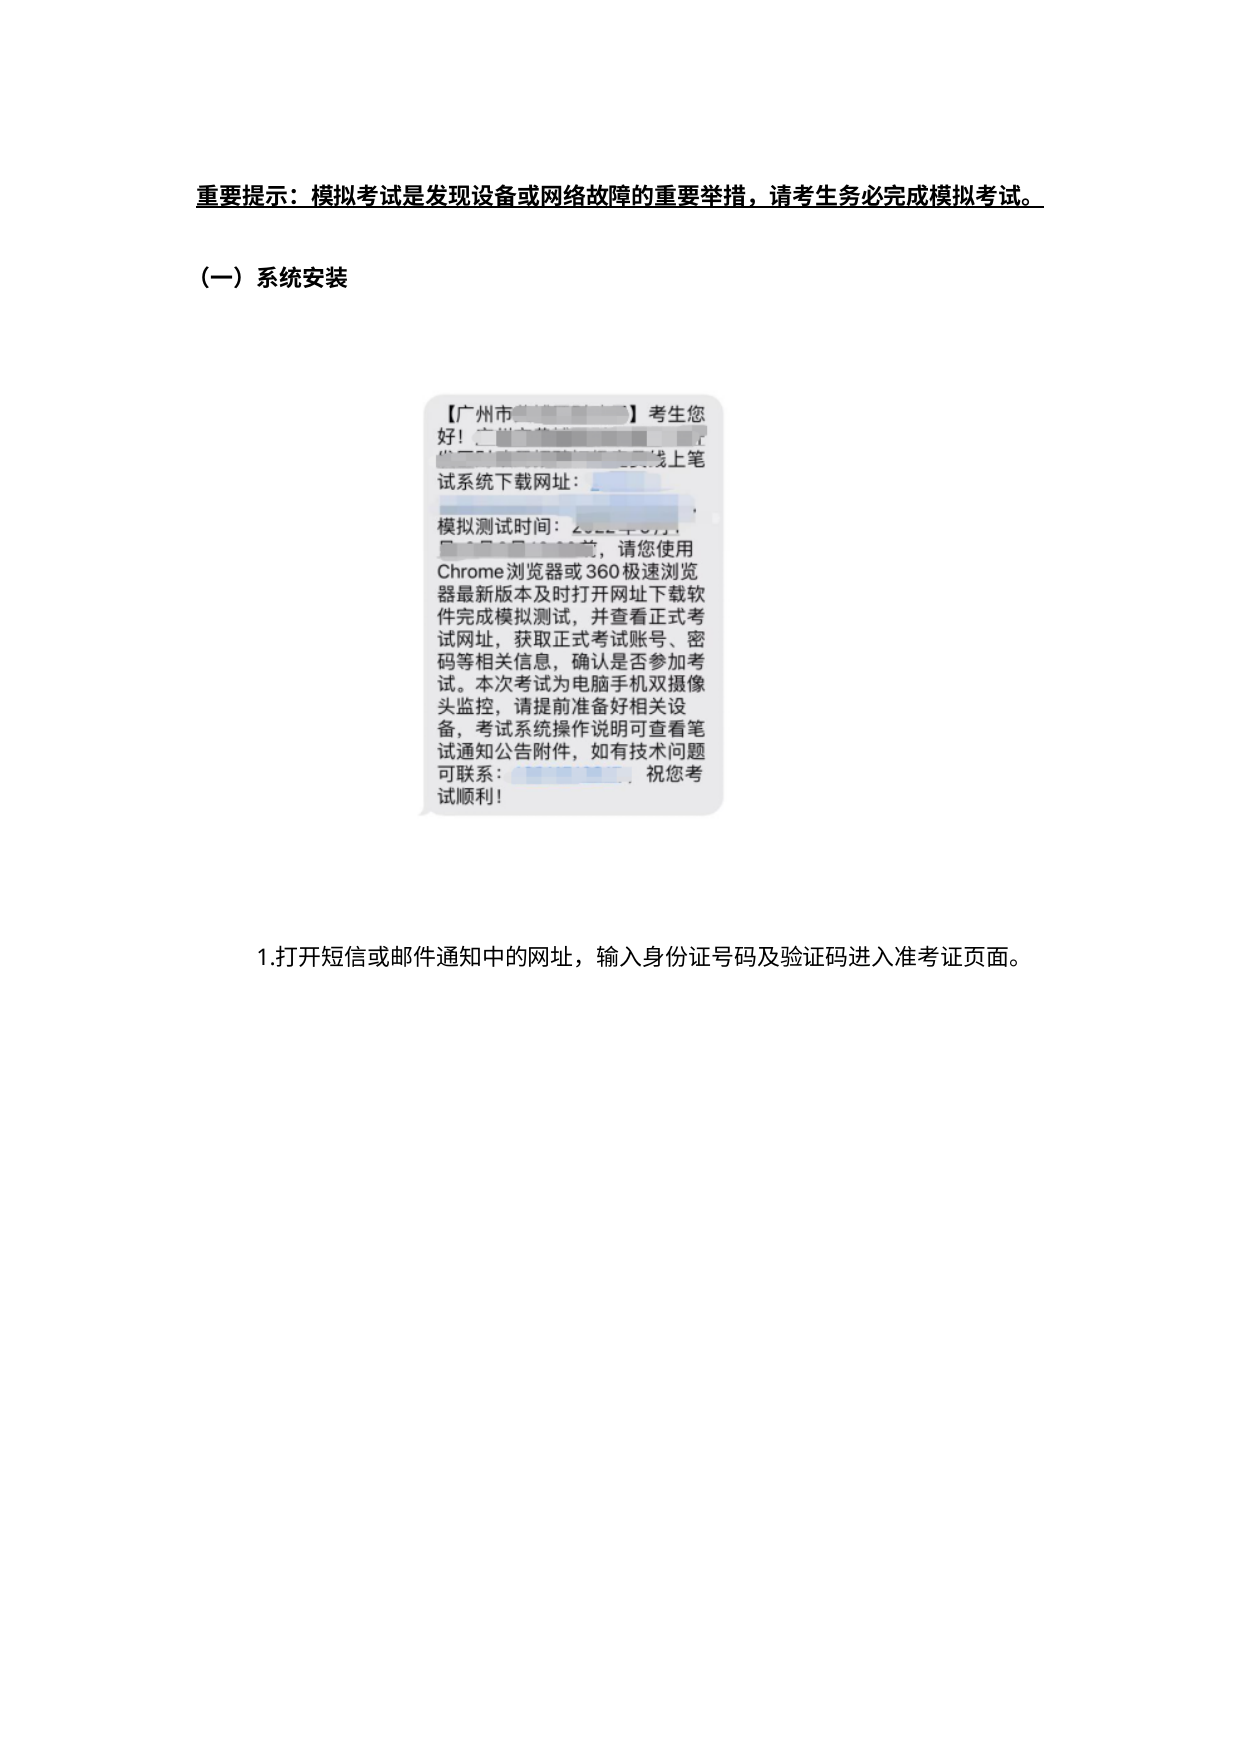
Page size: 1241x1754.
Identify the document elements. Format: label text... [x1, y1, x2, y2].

text 重要提示：模拟考试是发现设备或网络故障的重要举措，请考生务必完成模拟考试。 [187, 162, 1053, 227]
picture [407, 387, 834, 832]
text （一）系统安装 [187, 243, 1053, 308]
